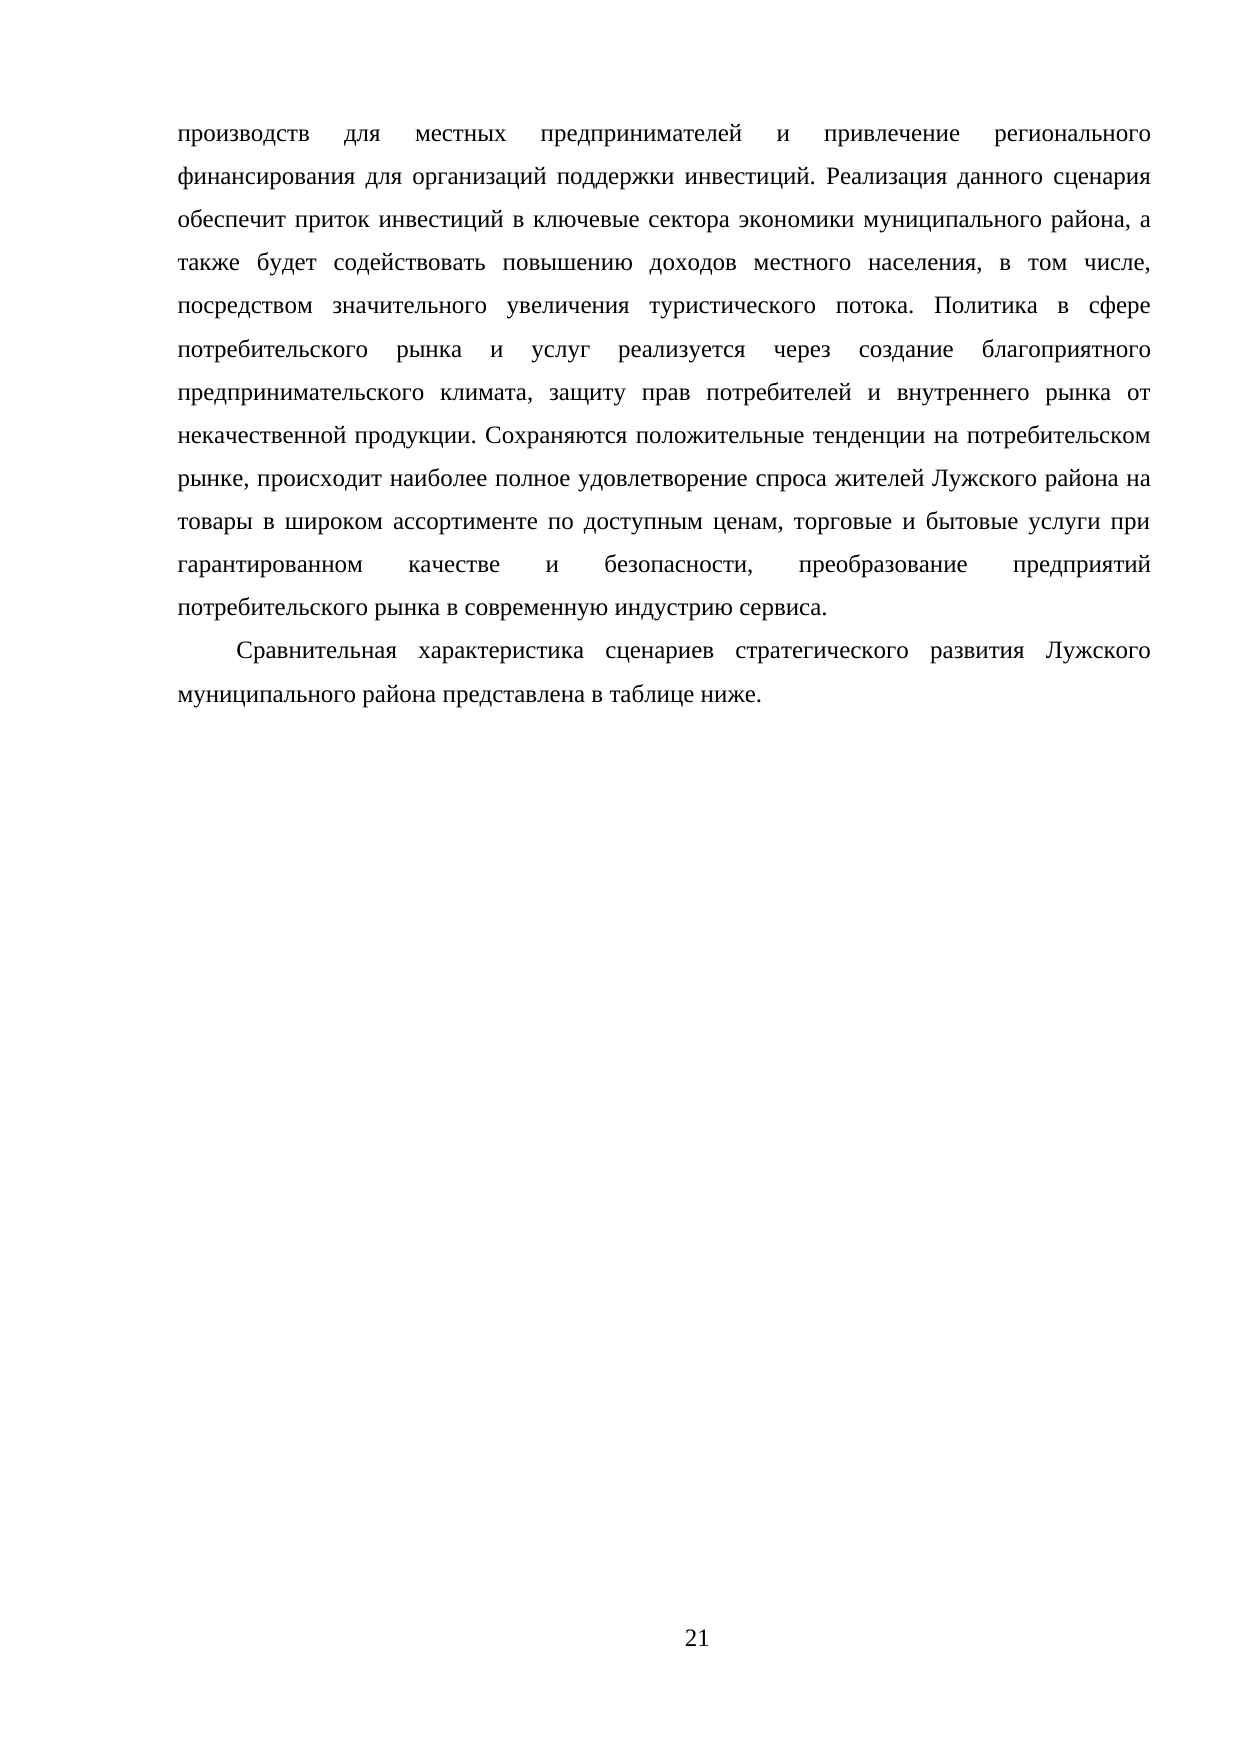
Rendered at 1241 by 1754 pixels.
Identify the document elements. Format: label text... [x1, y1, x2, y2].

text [177, 118, 1152, 621]
text Сравнительная характеристика сценариев стратегического развития Лужского муниципального района представлена в таблице ниже. [177, 636, 1152, 707]
